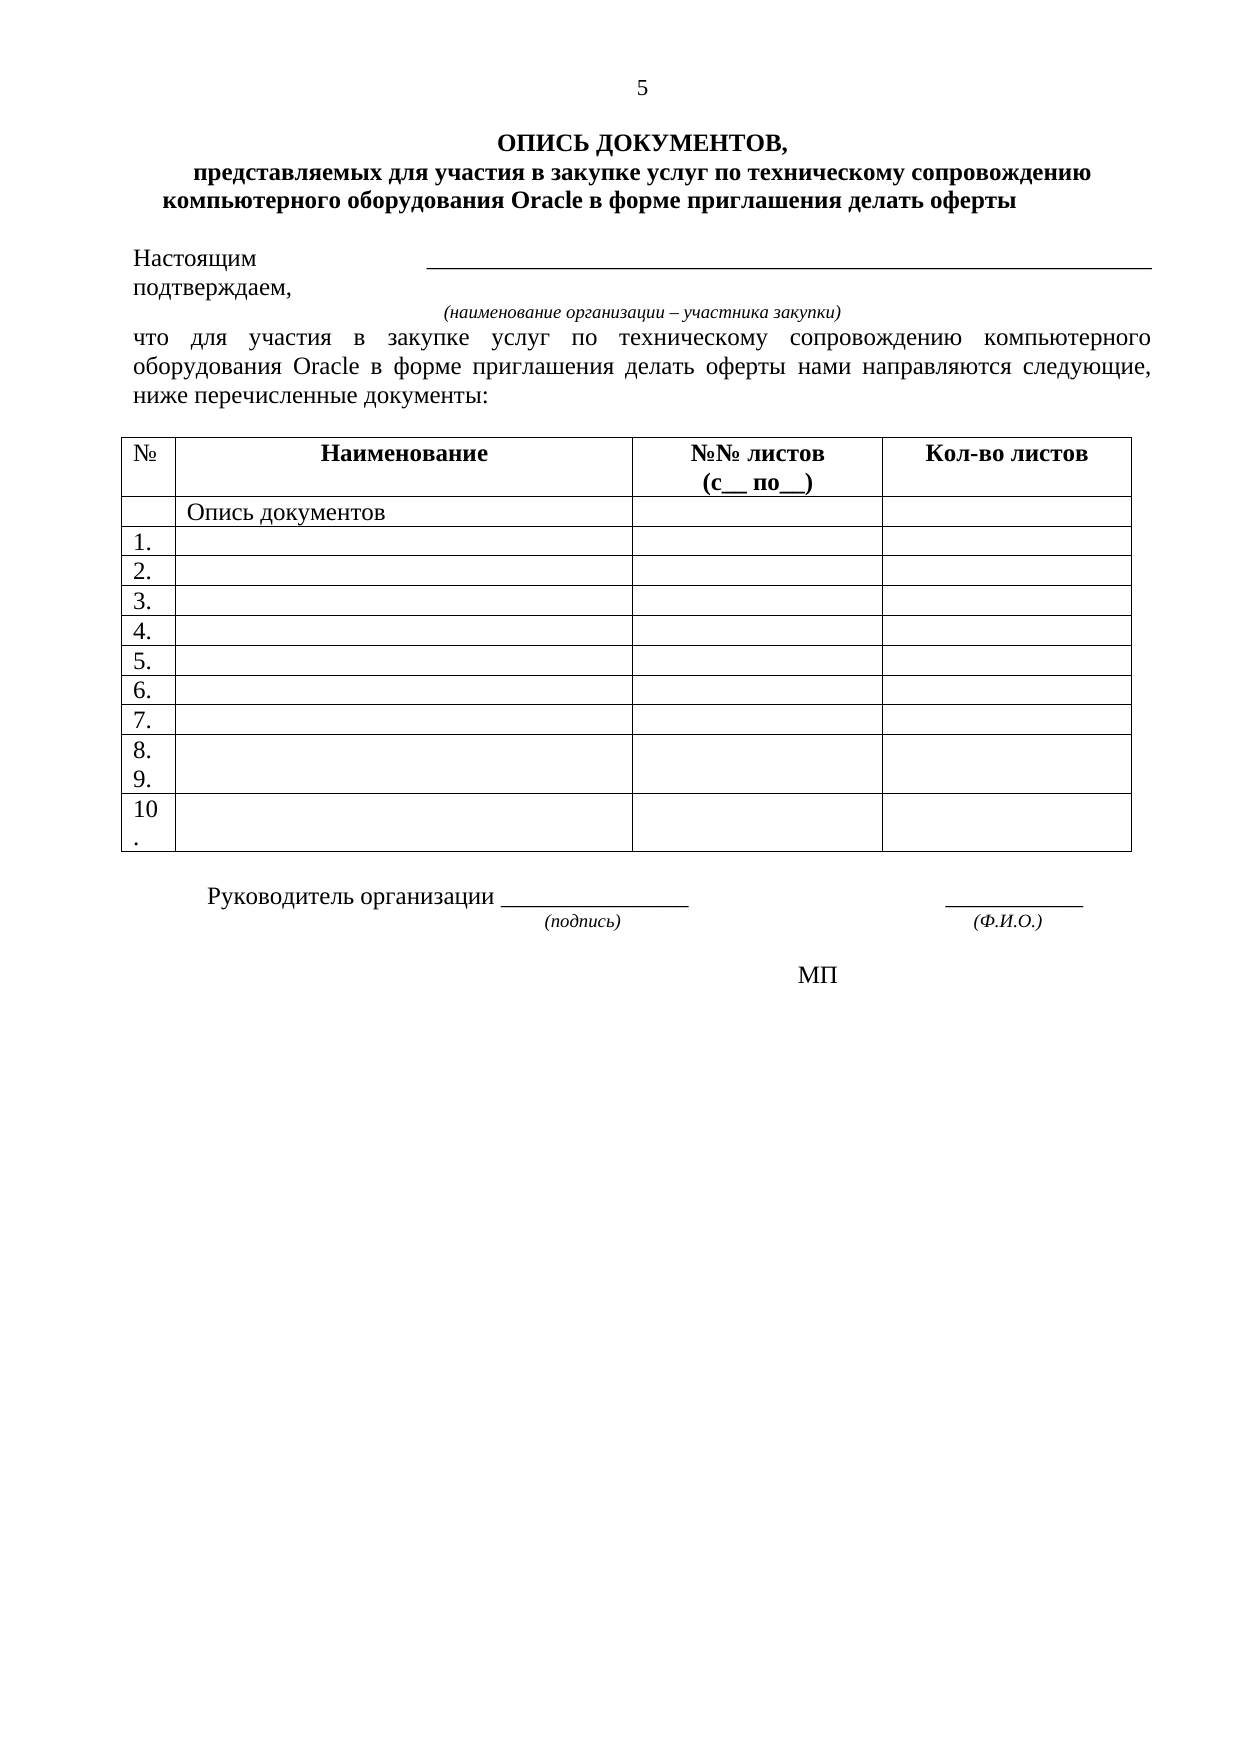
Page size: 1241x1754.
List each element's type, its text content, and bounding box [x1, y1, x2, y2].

table_cell 7. [122, 705, 175, 734]
table_cell [176, 646, 632, 674]
table_header Кол-во листов [883, 438, 1131, 496]
table_cell [633, 676, 882, 704]
table_header № [122, 438, 175, 496]
table_cell [883, 616, 1131, 645]
table_cell 10. [122, 794, 175, 851]
text Руководитель организации _______________ ___________ [133, 881, 1152, 910]
table_cell 8. 9. [122, 735, 175, 793]
table_cell [633, 527, 882, 555]
table_cell 4. [122, 616, 175, 645]
table_cell [633, 497, 882, 526]
table_cell [883, 735, 1131, 793]
table_cell Опись документов [176, 497, 632, 526]
text Опись документов, [133, 128, 1152, 157]
table_cell 5. [122, 646, 175, 674]
text (подпись) (Ф.И.О.) [133, 910, 1152, 931]
table_cell [633, 646, 882, 674]
table_cell [883, 705, 1131, 734]
table_cell 6. [122, 676, 175, 704]
table_cell [883, 586, 1131, 615]
table_cell [883, 646, 1131, 674]
table_header Наименование [176, 438, 632, 496]
table_cell [883, 497, 1131, 526]
table_cell [633, 705, 882, 734]
table_cell [176, 527, 632, 555]
table_cell [633, 794, 882, 851]
text Настоящим __________________________________________________________ подтверждаем, [133, 243, 1152, 301]
table_cell [633, 556, 882, 585]
table_cell [883, 676, 1131, 704]
text что для участия в закупке услуг по техническому сопровождению компьютерного оборудования Oracle в форме приглашения делать оферты нами направляются следующие, ниже перечисленные документы: [133, 322, 1152, 408]
table_header №№ листов (с__ по__) [633, 438, 882, 496]
table_cell [176, 556, 632, 585]
text представляемых для участия в закупке услуг по техническому сопровождению компьютерного оборудования Oracle в форме приглашения делать оферты [133, 157, 1152, 243]
table_cell [176, 705, 632, 734]
table_cell [176, 676, 632, 704]
table_cell 3. [122, 586, 175, 615]
table_cell 2. [122, 556, 175, 585]
text МП [133, 960, 1152, 989]
table_cell [883, 527, 1131, 555]
table_cell [122, 497, 175, 526]
table_cell [176, 735, 632, 793]
table_cell [633, 586, 882, 615]
table_cell [176, 586, 632, 615]
table_cell [883, 556, 1131, 585]
table_cell [176, 794, 632, 851]
table_cell [633, 616, 882, 645]
table_cell [176, 616, 632, 645]
table_cell [633, 735, 882, 793]
table_cell [883, 794, 1131, 851]
text (наименование организации – участника закупки) [133, 301, 1152, 322]
table_cell 1. [122, 527, 175, 555]
